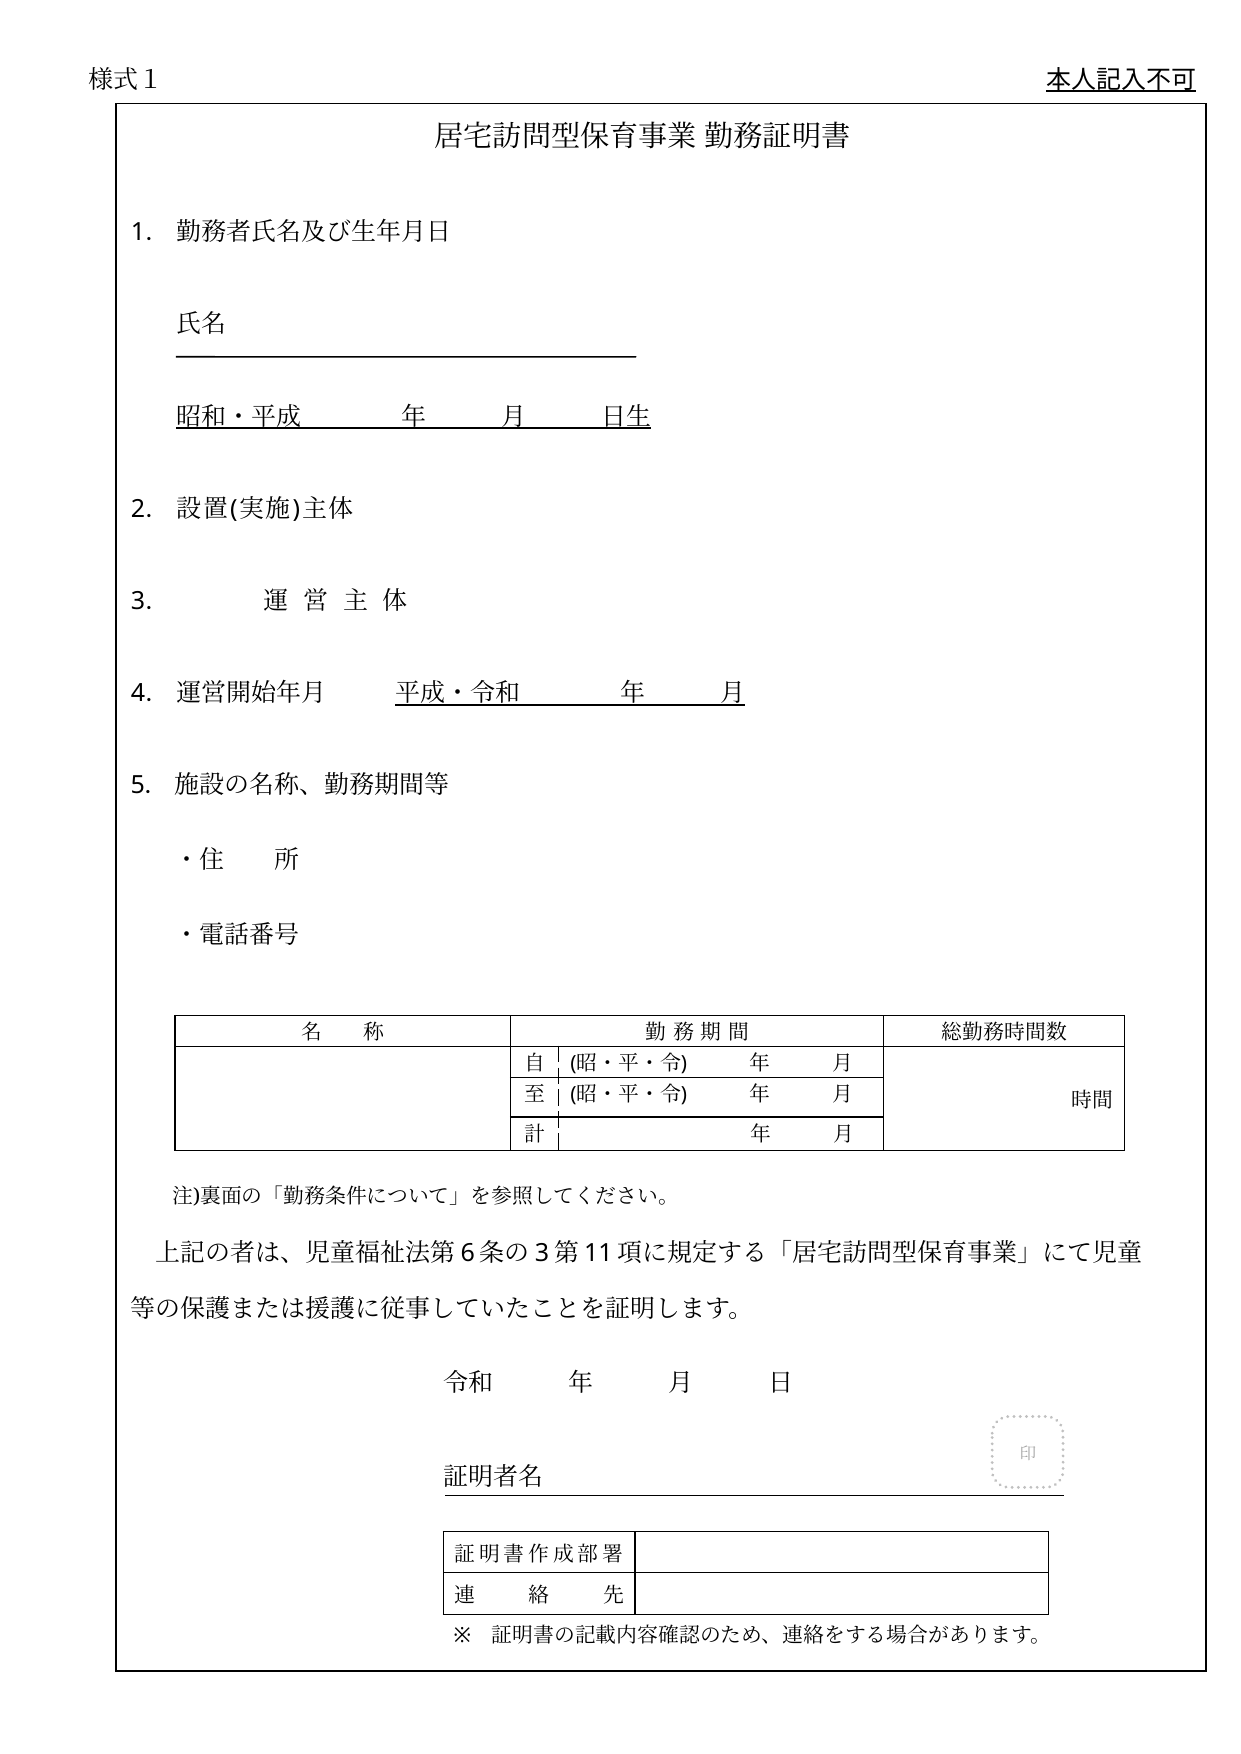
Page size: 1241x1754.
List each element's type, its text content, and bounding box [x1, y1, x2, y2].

table_header 勤務期間 [511, 1016, 883, 1046]
table_cell 計 [511, 1118, 559, 1150]
list 運営開始年月 平成・令和 年 月 [131, 672, 1196, 710]
text 昭和・平成 年 月 日生 [89, 395, 1196, 433]
text 様式１ 本人記入不可 [89, 59, 1196, 96]
table_header 総勤務時間数 [884, 1016, 1124, 1046]
table_cell 年 月 [559, 1118, 883, 1150]
table_cell [176, 1047, 510, 1150]
table_cell (昭・平・令) 年 月 [559, 1078, 883, 1116]
table_header 名称 [176, 1016, 510, 1046]
text 居宅訪問型保育事業 勤務証明書 [89, 96, 1196, 171]
table_cell 時間 [884, 1047, 1124, 1150]
text 上記の者は、児童福祉法第6条の3第11項に規定する「居宅訪問型保育事業」にて児童等の保護または援護に従事していたことを証明します。 [130, 1232, 1154, 1325]
table_header 証明書作成部署 [444, 1532, 634, 1572]
text ※ 証明書の記載内容確認のため、連絡をする場合があります。 [89, 1614, 1196, 1652]
text 氏名 [89, 303, 1196, 341]
list 勤務者氏名及び生年月日 [131, 211, 1196, 248]
text 注)裏面の「勤務条件について」を参照してください。 [172, 1138, 1196, 1213]
table_cell 連絡先 [444, 1573, 634, 1613]
list 施設の名称、勤務期間等 ・住 所 ・電話番号 [130, 764, 1196, 952]
list 運営主体 [131, 580, 1196, 617]
list 設置(実施)主体 [131, 488, 1196, 525]
table_cell (昭・平・令) 年 月 [559, 1047, 883, 1077]
table_header [636, 1532, 1048, 1572]
table_cell 至 [511, 1078, 559, 1116]
table_cell 自 [511, 1047, 559, 1077]
text 令和 年 月 日 [443, 1362, 1196, 1399]
text 証明者名 [443, 1456, 1196, 1493]
table_cell [636, 1573, 1048, 1613]
